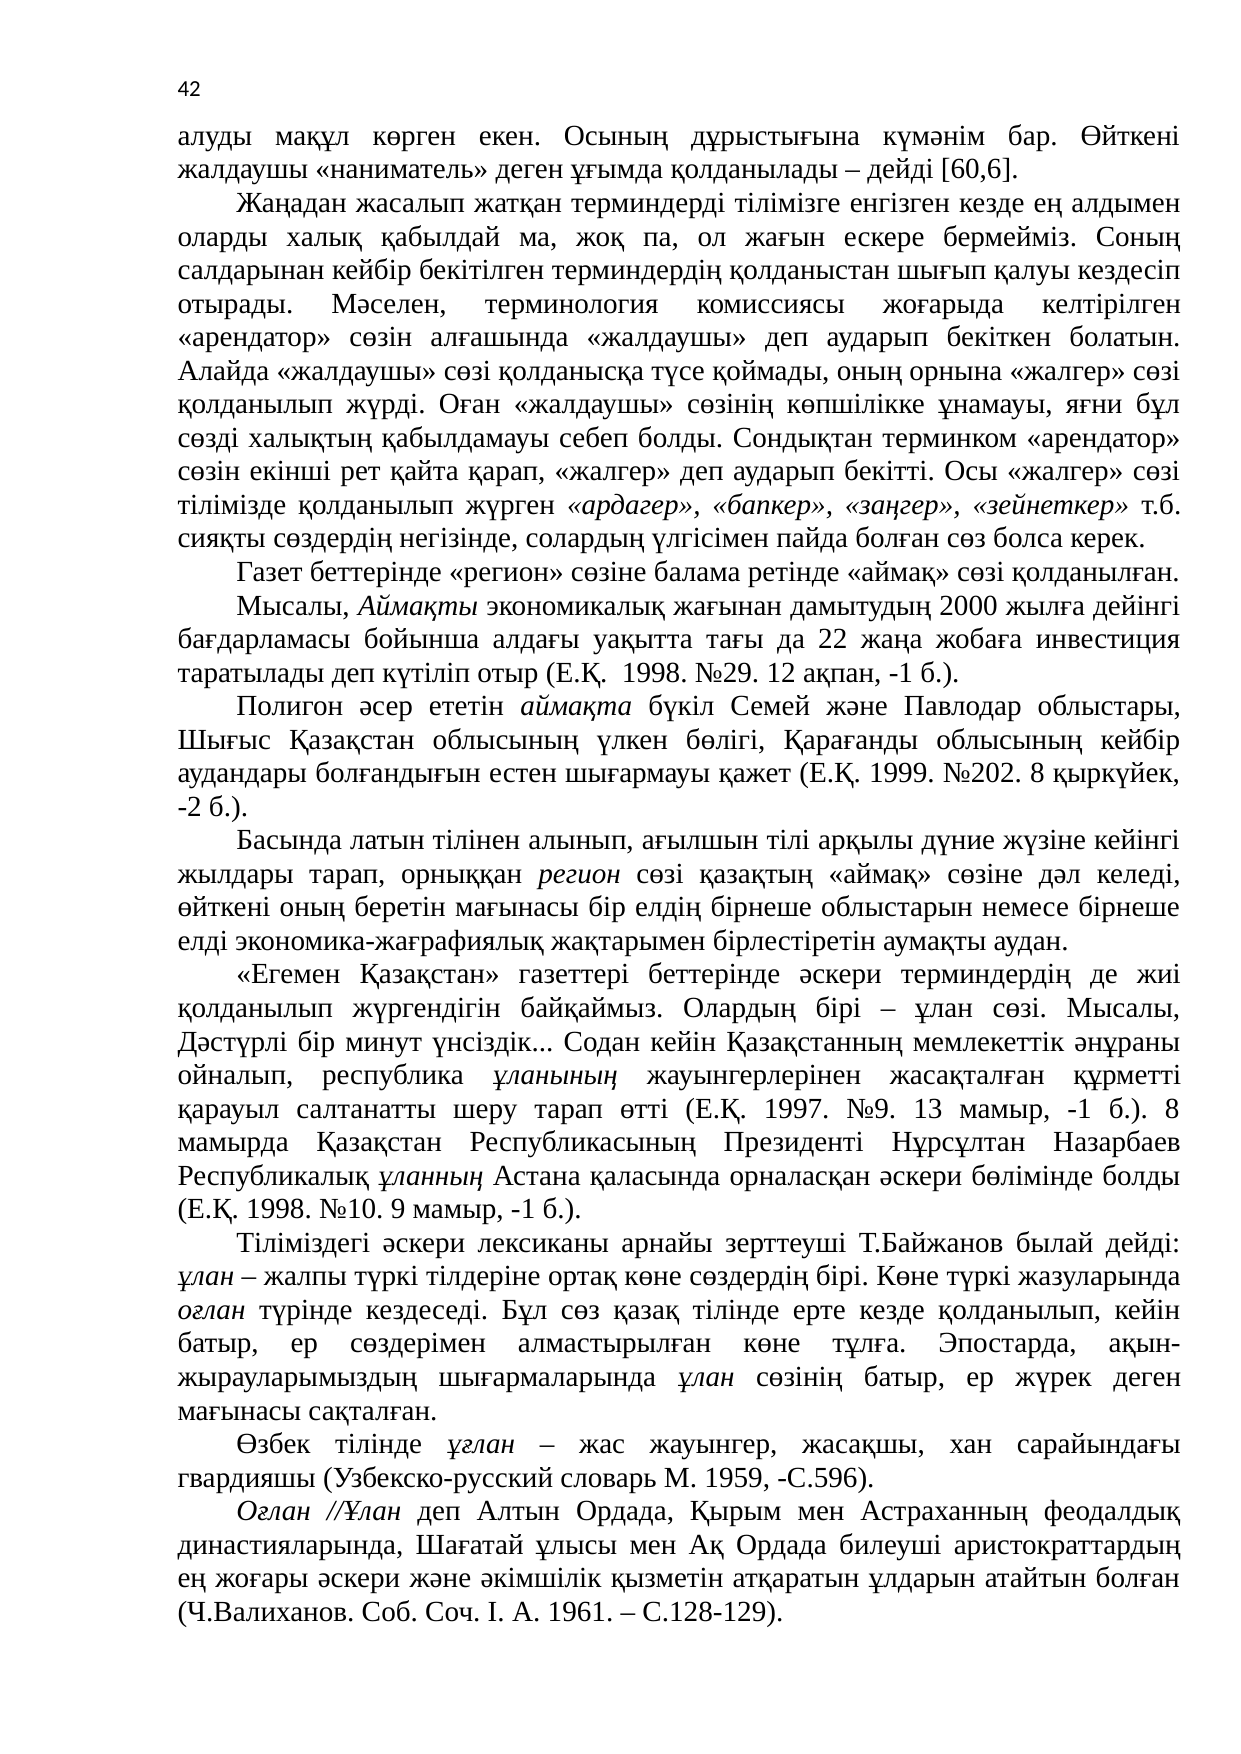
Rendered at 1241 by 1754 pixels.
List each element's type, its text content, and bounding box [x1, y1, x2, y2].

text Полигон әсер ететін аймақта бүкіл Семей және Павлодар облыстары, Шығыс Қазақстан облысының үлкен бөлігі, Қарағанды облысының кейбір аудандары болғандығын естен шығармауы қажет (Е.Қ. 1999. №202. 8 қыркүйек, -2 б.). [177, 688, 1181, 822]
text Жаңадан жасалып жатқан терминдерді тілімізге енгізген кезде ең алдымен оларды халық қабылдай ма, жоқ па, ол жағын ескере бермейміз. Соның салдарынан кейбір бекітілген терминдердің қолданыстан шығып қалуы кездесіп отырады. Мәселен, терминология комиссиясы жоғарыда келтірілген «арендатор» сөзін алғашында «жалдаушы» деп аударып бекіткен болатын. Алайда «жалдаушы» сөзі қолданысқа түсе қоймады, оның орнына «жалгер» сөзі қолданылып жүрді. Оған «жалдаушы» сөзінің көпшілікке ұнамауы, яғни бұл сөзді халықтың қабылдамауы себеп болды. Сондықтан терминком «арендатор» сөзін екінші рет қайта қарап, «жалгер» деп аударып бекітті. Осы «жалгер» сөзі тілімізде қолданылып жүрген «ардагер», «бапкер», «заңгер», «зейнеткер» т.б. сияқты сөздердің негізінде, солардың үлгісімен пайда болған сөз болса керек. [177, 185, 1181, 554]
text Басында латын тілінен алынып, ағылшын тілі арқылы дүние жүзіне кейінгі жылдары тарап, орныққан регион сөзі қазақтың «аймақ» сөзіне дәл келеді, өйткені оның беретін мағынасы бір елдің бірнеше облыстарын немесе бірнеше елді экономика-жағрафиялық жақтарымен бірлестіретін аумақты аудан. [177, 822, 1181, 957]
text Газет беттерінде «регион» сөзіне балама ретінде «аймақ» сөзі қолданылған. [177, 554, 1181, 588]
text Оғлан //Ұлан деп Алтын Ордада, Қырым мен Астраханның феодалдық династияларында, Шағатай ұлысы мен Ақ Ордада билеуші аристократтардың ең жоғары әскери және әкімшілік қызметін атқаратын ұлдарын атайтын болған (Ч.Валиханов. Соб. Соч. I. А. 1961. – С.128-129). [177, 1493, 1181, 1627]
text «Егемен Қазақстан» газеттері беттерінде әскери терминдердің де жиі қолданылып жүргендігін байқаймыз. Олардың бірі – ұлан сөзі. Мысалы, Дәстүрлі бір минут үнсіздік... Содан кейін Қазақстанның мемлекеттік әнұраны ойналып, республика ұланының жауынгерлерінен жасақталған құрметті қарауыл салтанатты шеру тарап өтті (Е.Қ. 1997. №9. 13 мамыр, -1 б.). 8 мамырда Қазақстан Республикасының Президенті Нұрсұлтан Назарбаев Республикалық ұланның Астана қаласында орналасқан әскери бөлімінде болды (Е.Қ. 1998. №10. 9 мамыр, -1 б.). [177, 957, 1181, 1225]
text Мысалы, Аймақты экономикалық жағынан дамытудың 2000 жылға дейінгі бағдарламасы бойынша алдағы уақытта тағы да 22 жаңа жобаға инвестиция таратылады деп күтіліп отыр (Е.Қ. 1998. №29. 12 ақпан, -1 б.). [177, 588, 1181, 688]
text Өзбек тілінде ұғлан – жас жауынгер, жасақшы, хан сарайындағы гвардияшы (Узбекско-русский словарь М. 1959, -С.596). [177, 1426, 1181, 1493]
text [177, 118, 1181, 185]
text Тіліміздегі әскери лексиканы арнайы зерттеуші Т.Байжанов былай дейді: ұлан – жалпы түркі тілдеріне ортақ көне сөздердің бірі. Көне түркі жазуларында оғлан түрінде кездеседі. Бұл сөз қазақ тілінде ерте кезде қолданылып, кейін батыр, ер сөздерімен алмастырылған көне тұлға. Эпостарда, ақын-жырауларымыздың шығармаларында ұлан сөзінің батыр, ер жүрек деген мағынасы сақталған. [177, 1225, 1181, 1426]
